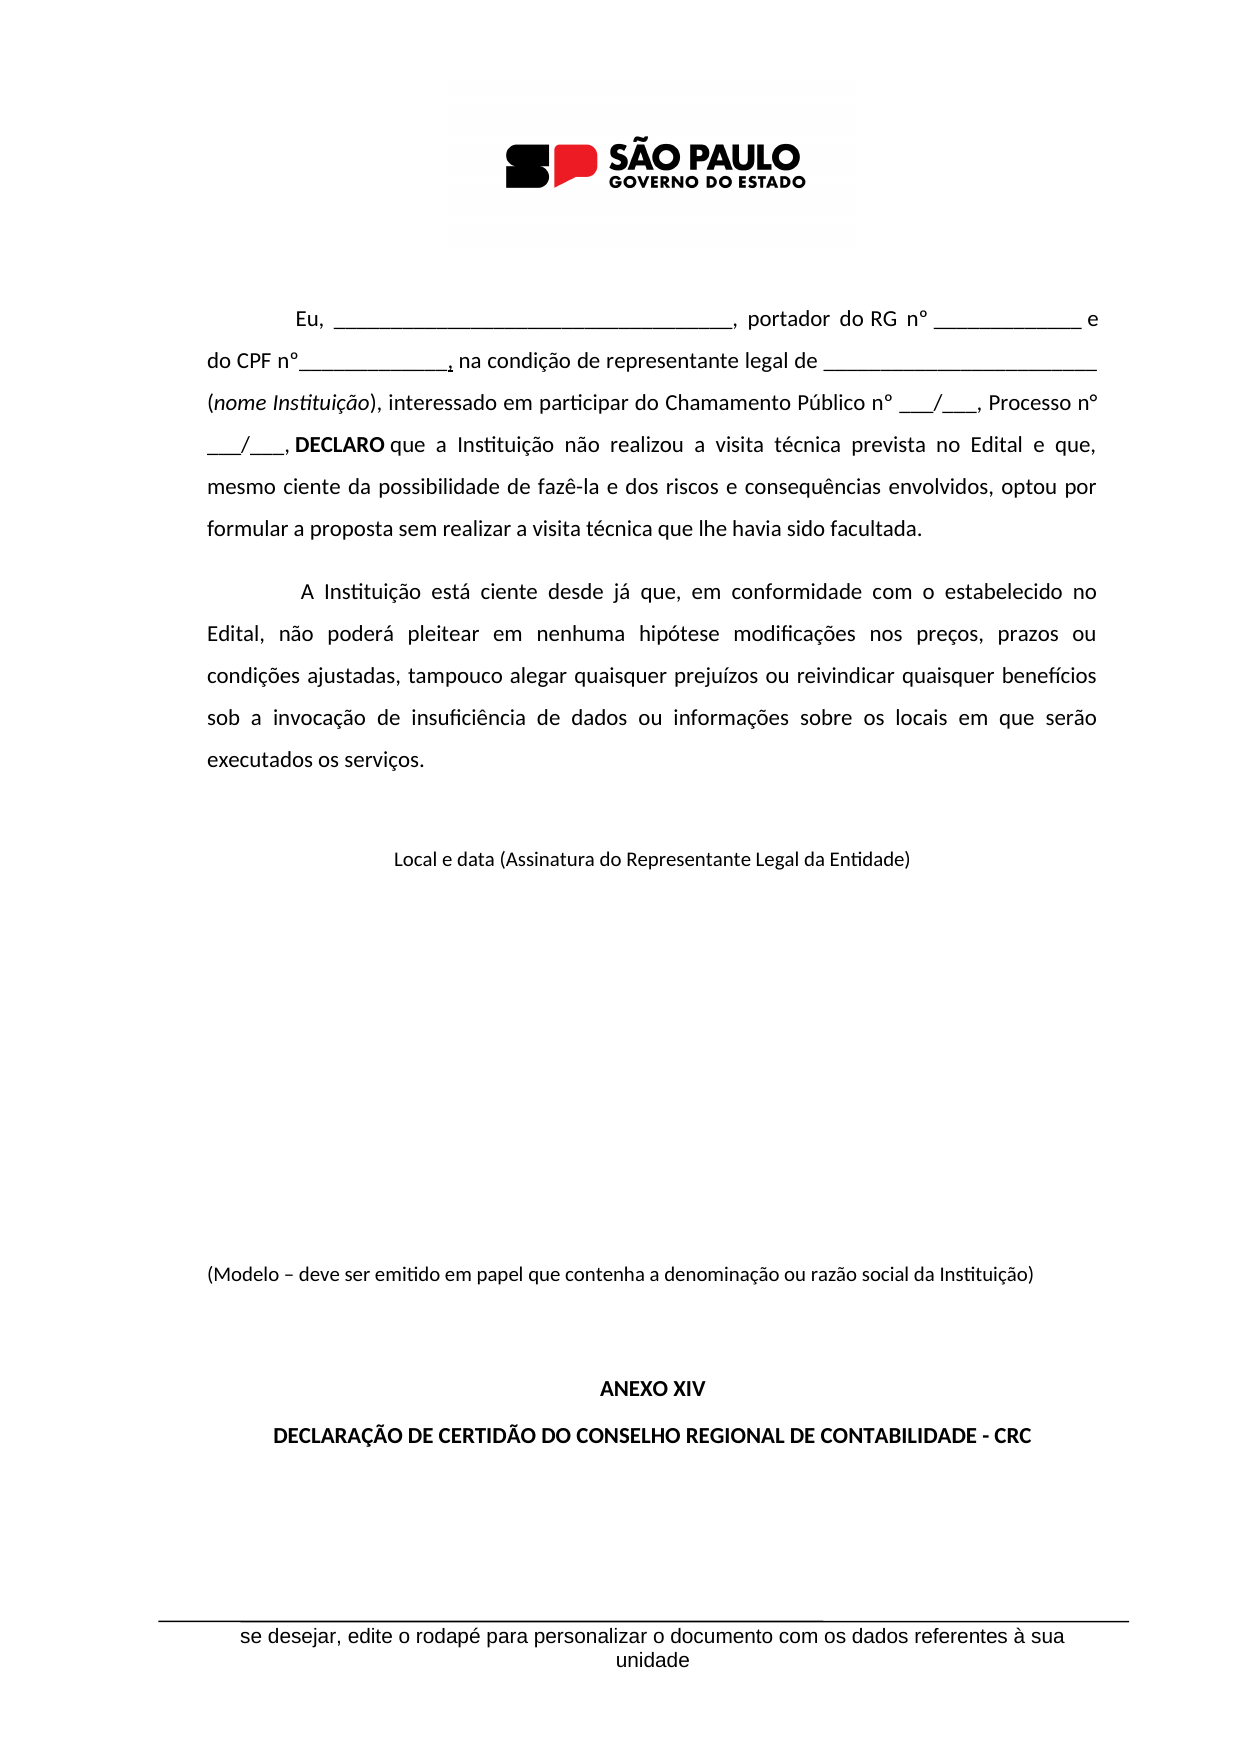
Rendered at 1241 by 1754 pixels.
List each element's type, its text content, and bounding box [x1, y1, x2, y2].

text A Instituição está ciente desde já que, em conformidade com o estabelecido no Edital, não poderá pleitear em nenhuma hipótese modificações nos preços, prazos ou condições ajustadas, tampouco alegar quaisquer prejuízos ou reivindicar quaisquer benefícios sob a invocação de insuficiência de dados ou informações sobre os locais em que serão executados os serviços. [207, 577, 1098, 773]
text ANEXO XIV [207, 1374, 1098, 1402]
text (Modelo – deve ser emitido em papel que contenha a denominação ou razão social da Instituição) [207, 1261, 1098, 1286]
text DECLARAÇÃO DE CERTIDÃO DO CONSELHO REGIONAL DE CONTABILIDADE - CRC [207, 1416, 1098, 1449]
picture [443, 73, 862, 251]
text Local e data (Assinatura do Representante Legal da Entidade) [207, 846, 1098, 871]
text Eu, ___________________________________, portador do RG nº _____________ e do CPF nº_____________, na condição de representante legal de ________________________ (nome Instituição), interessado em participar do Chamamento Público nº ___/___, Processo n° ___/___, DECLARO que a Instituição não realizou a visita técnica prevista no Edital e que, mesmo ciente da possibilidade de fazê-la e dos riscos e consequências envolvidos, optou por formular a proposta sem realizar a visita técnica que lhe havia sido facultada. [207, 304, 1098, 542]
